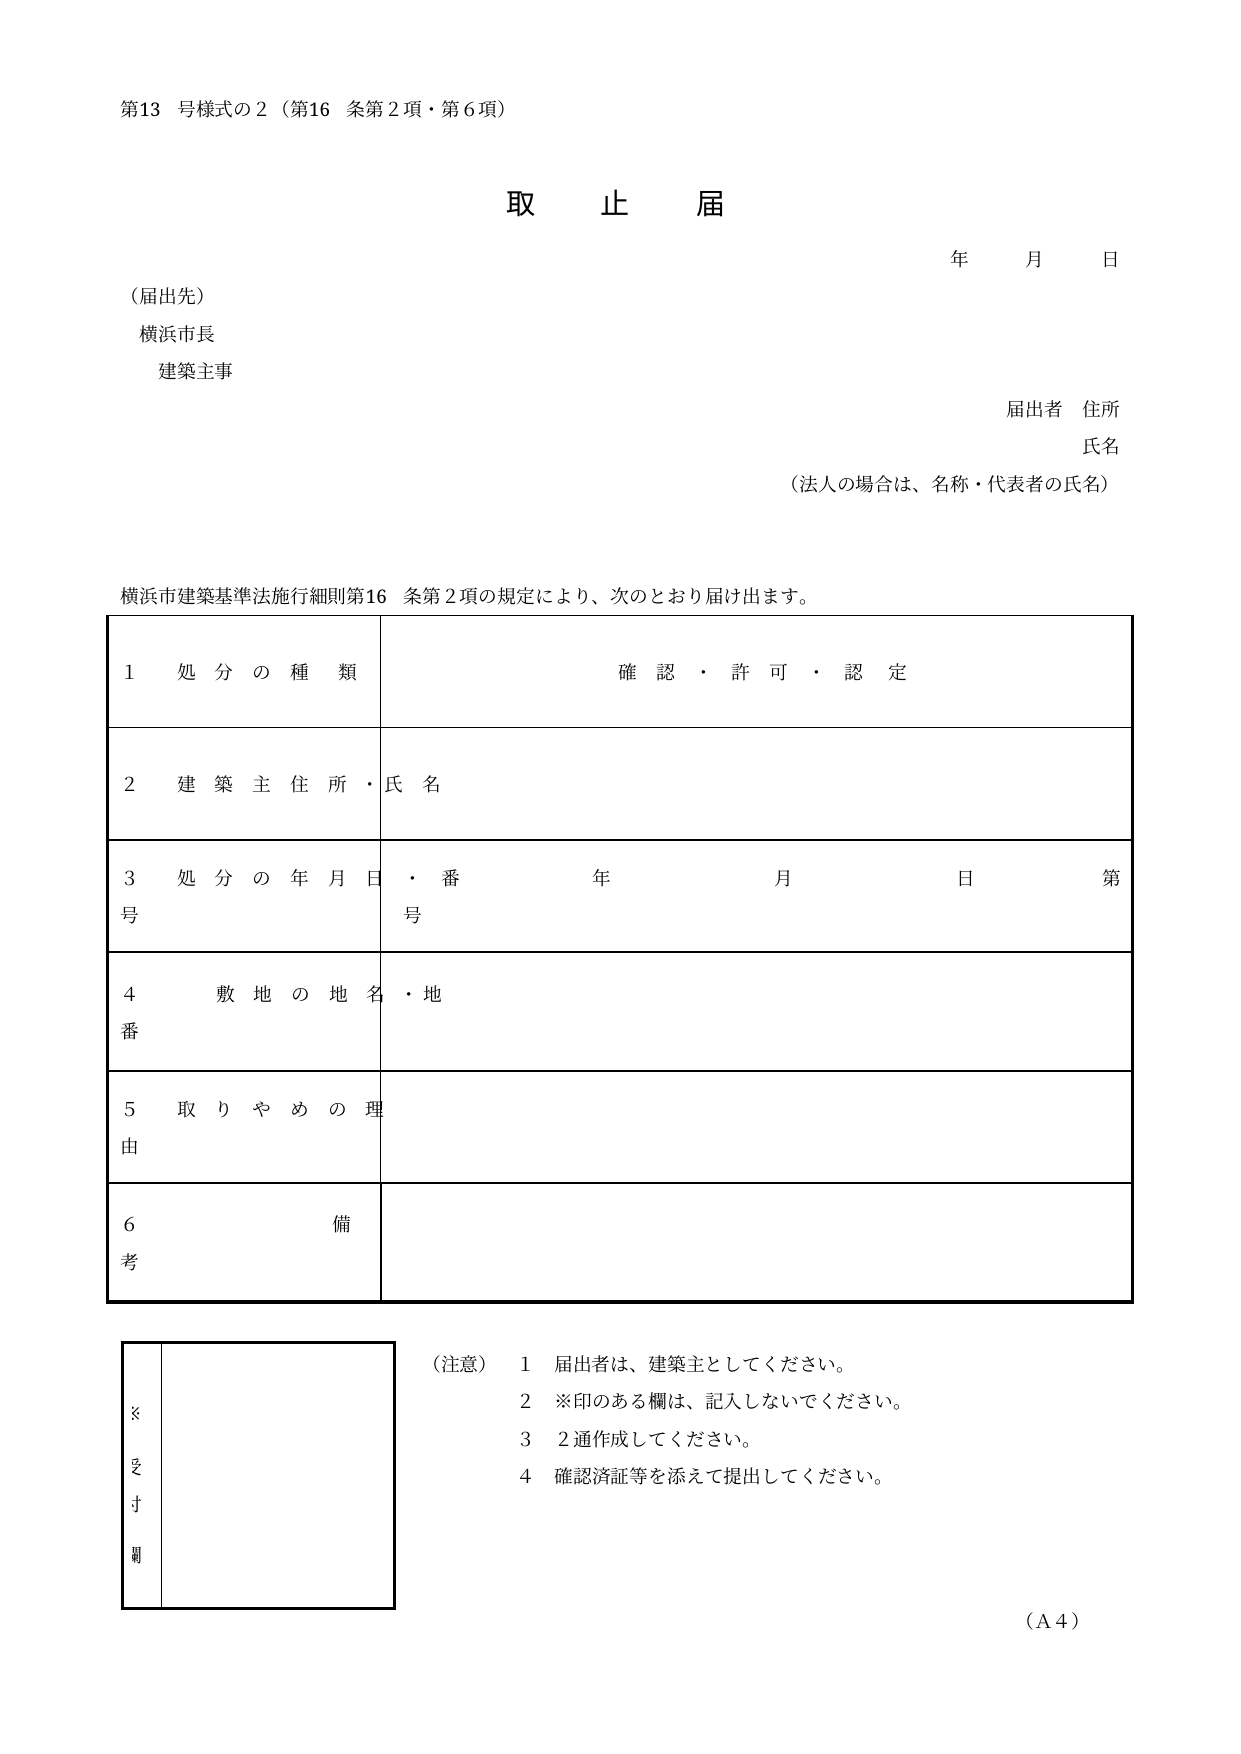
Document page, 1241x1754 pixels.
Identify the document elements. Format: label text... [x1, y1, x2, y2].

table_cell ６ 備 考 [109, 1184, 380, 1300]
table_cell 年 月 日 第 号 [381, 841, 1131, 951]
table_header （注意） １ 届出者は、建築主としてください。 ２ ※印のある欄は、記入しないでください。 ３ ２通作成してください。 ４ 確認済証等を添えて提出してください。 [396, 1341, 1147, 1607]
table_header ※受付欄 [124, 1344, 161, 1607]
table_cell [382, 1184, 1131, 1300]
table_header １ 処分の種類 [109, 616, 380, 727]
text 年 月 日 [120, 239, 1120, 277]
table_cell [381, 953, 1131, 1070]
text 第13号様式の２（第16条第２項・第６項） [82, 89, 1120, 127]
table_cell ３ 処分の年月日・番号 [109, 841, 380, 951]
text （届出先） [120, 277, 1120, 314]
table_header [162, 1344, 393, 1607]
text 横浜市長 [120, 314, 1120, 352]
text （法人の場合は、名称・代表者の氏名） [120, 464, 1120, 502]
table_cell ４ 敷地の地名･地番 [109, 953, 380, 1070]
text 建築主事 [120, 352, 1120, 389]
table_cell [381, 1072, 1131, 1182]
table_header 確認・許可・認定 [381, 616, 1131, 727]
table_cell ５ 取りやめの理由 [109, 1072, 380, 1182]
text 届出者 住所 [120, 389, 1120, 427]
table_cell ２ 建築主住所･氏名 [109, 728, 380, 839]
table_cell [381, 728, 1131, 839]
text 横浜市建築基準法施行細則第16条第２項の規定により、次のとおり届け出ます。 [120, 577, 1120, 614]
text 取 止 届 [120, 164, 1120, 239]
text 氏名 [120, 427, 1120, 464]
